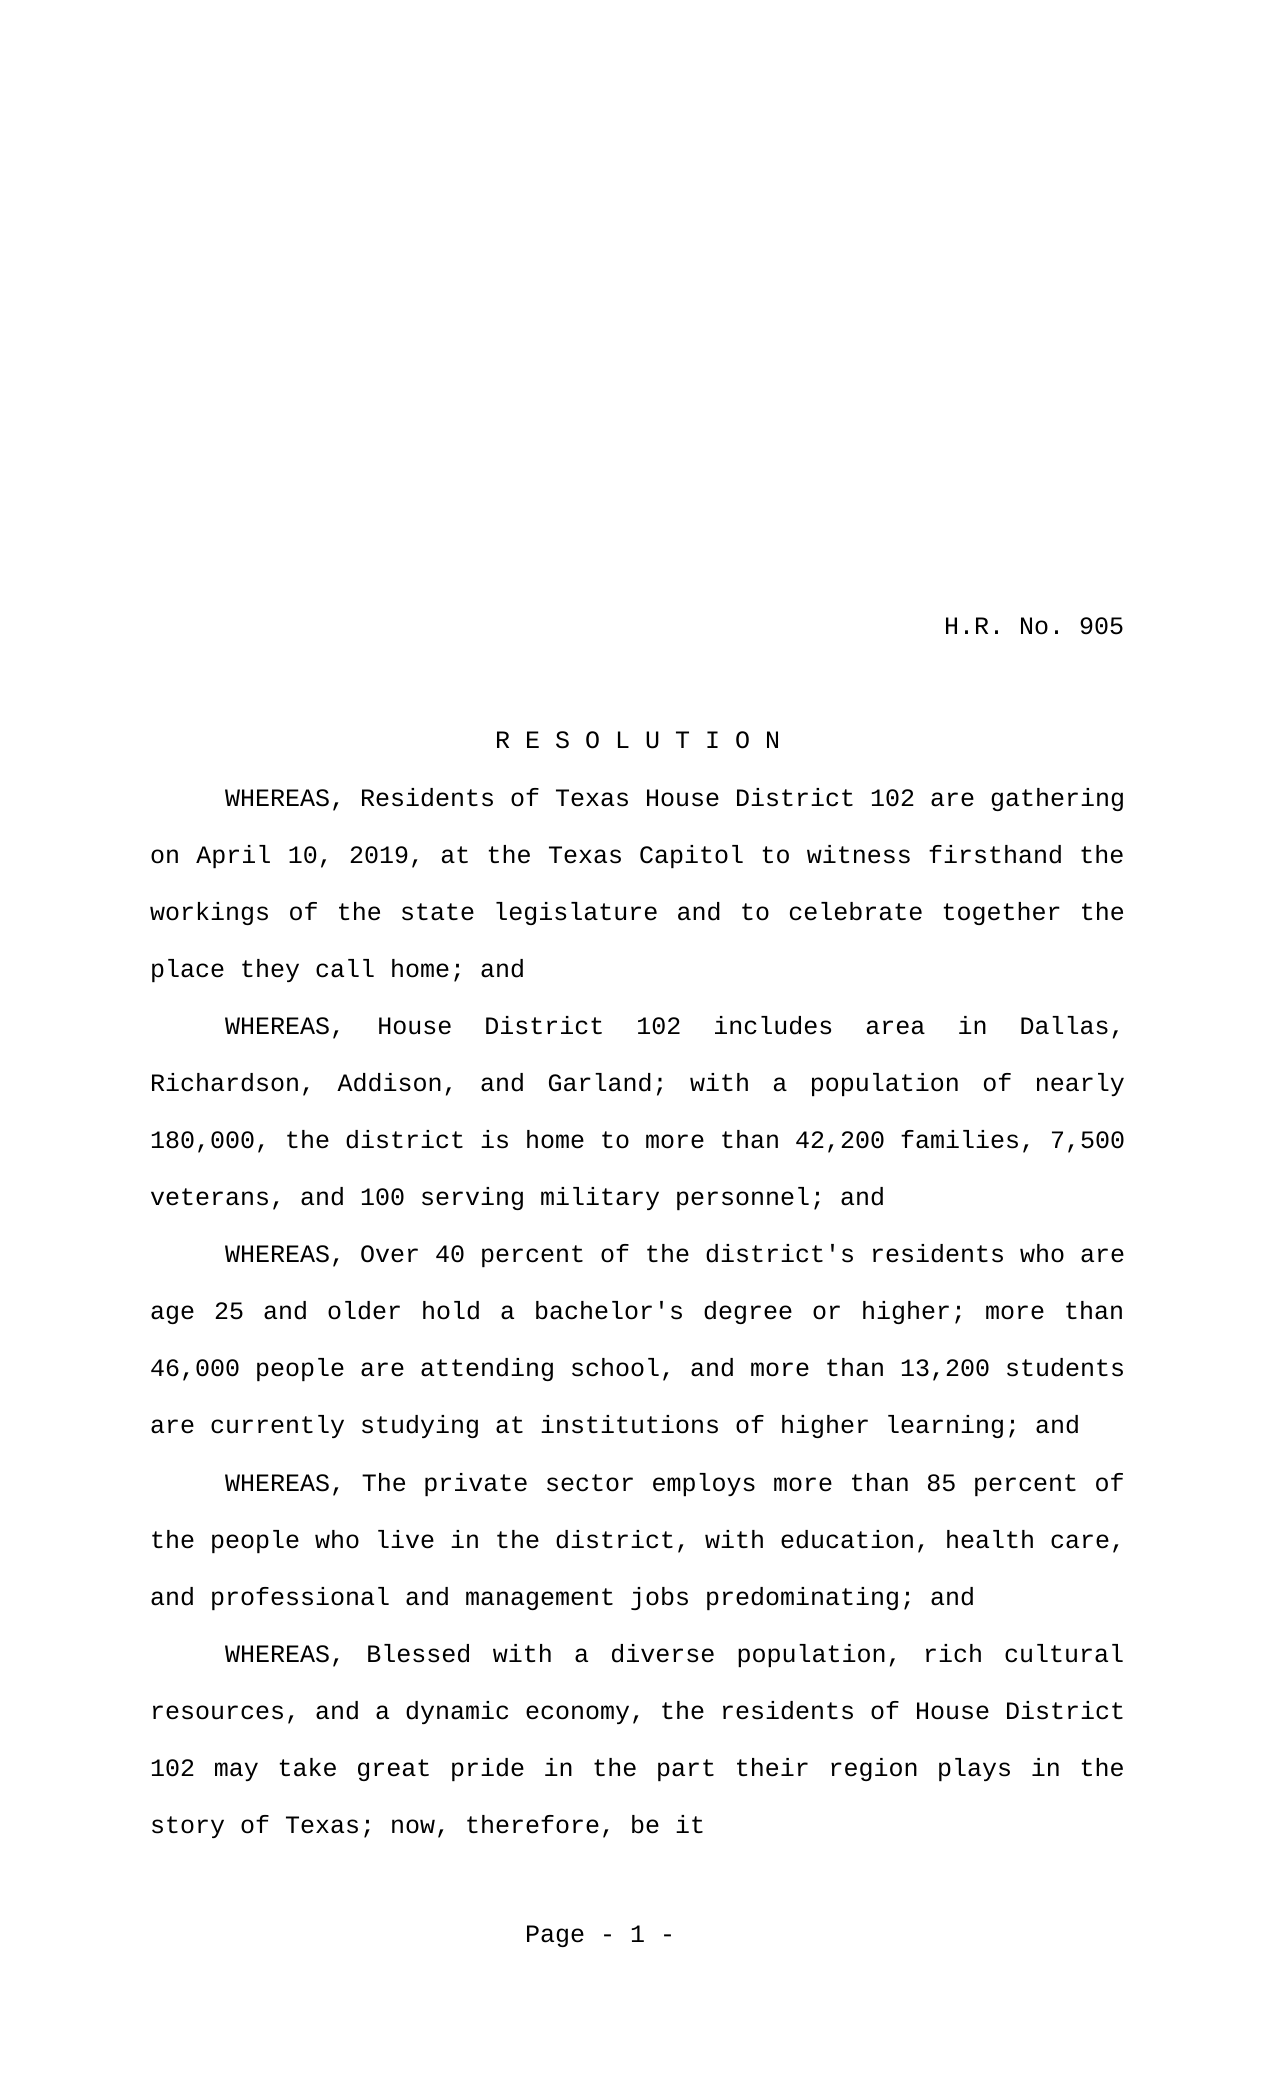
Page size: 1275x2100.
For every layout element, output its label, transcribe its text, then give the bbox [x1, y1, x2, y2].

text H.R. No. 905 [150, 614, 1125, 642]
text WHEREAS, Residents of Texas House District 102 are gathering on April 10, 2019, at the Texas Capitol to witness firsthand the workings of the state legislature and to celebrate together the place they call home; and [150, 785, 1125, 985]
text WHEREAS, House District 102 includes area in Dallas, Richardson, Addison, and Garland; with a population of nearly 180,000, the district is home to more than 42,200 families, 7,500 veterans, and 100 serving military personnel; and [150, 1013, 1125, 1213]
text WHEREAS, Over 40 percent of the district's residents who are age 25 and older hold a bachelor's degree or higher; more than 46,000 people are attending school, and more than 13,200 students are currently studying at institutions of higher learning; and [150, 1242, 1125, 1441]
text R E S O L U T I O N [150, 728, 1125, 756]
text WHEREAS, The private sector employs more than 85 percent of the people who live in the district, with education, health care, and professional and management jobs predominating; and [150, 1470, 1125, 1613]
text WHEREAS, Blessed with a diverse population, rich cultural resources, and a dynamic economy, the residents of House District 102 may take great pride in the part their region plays in the story of Texas; now, therefore, be it [150, 1641, 1125, 1841]
